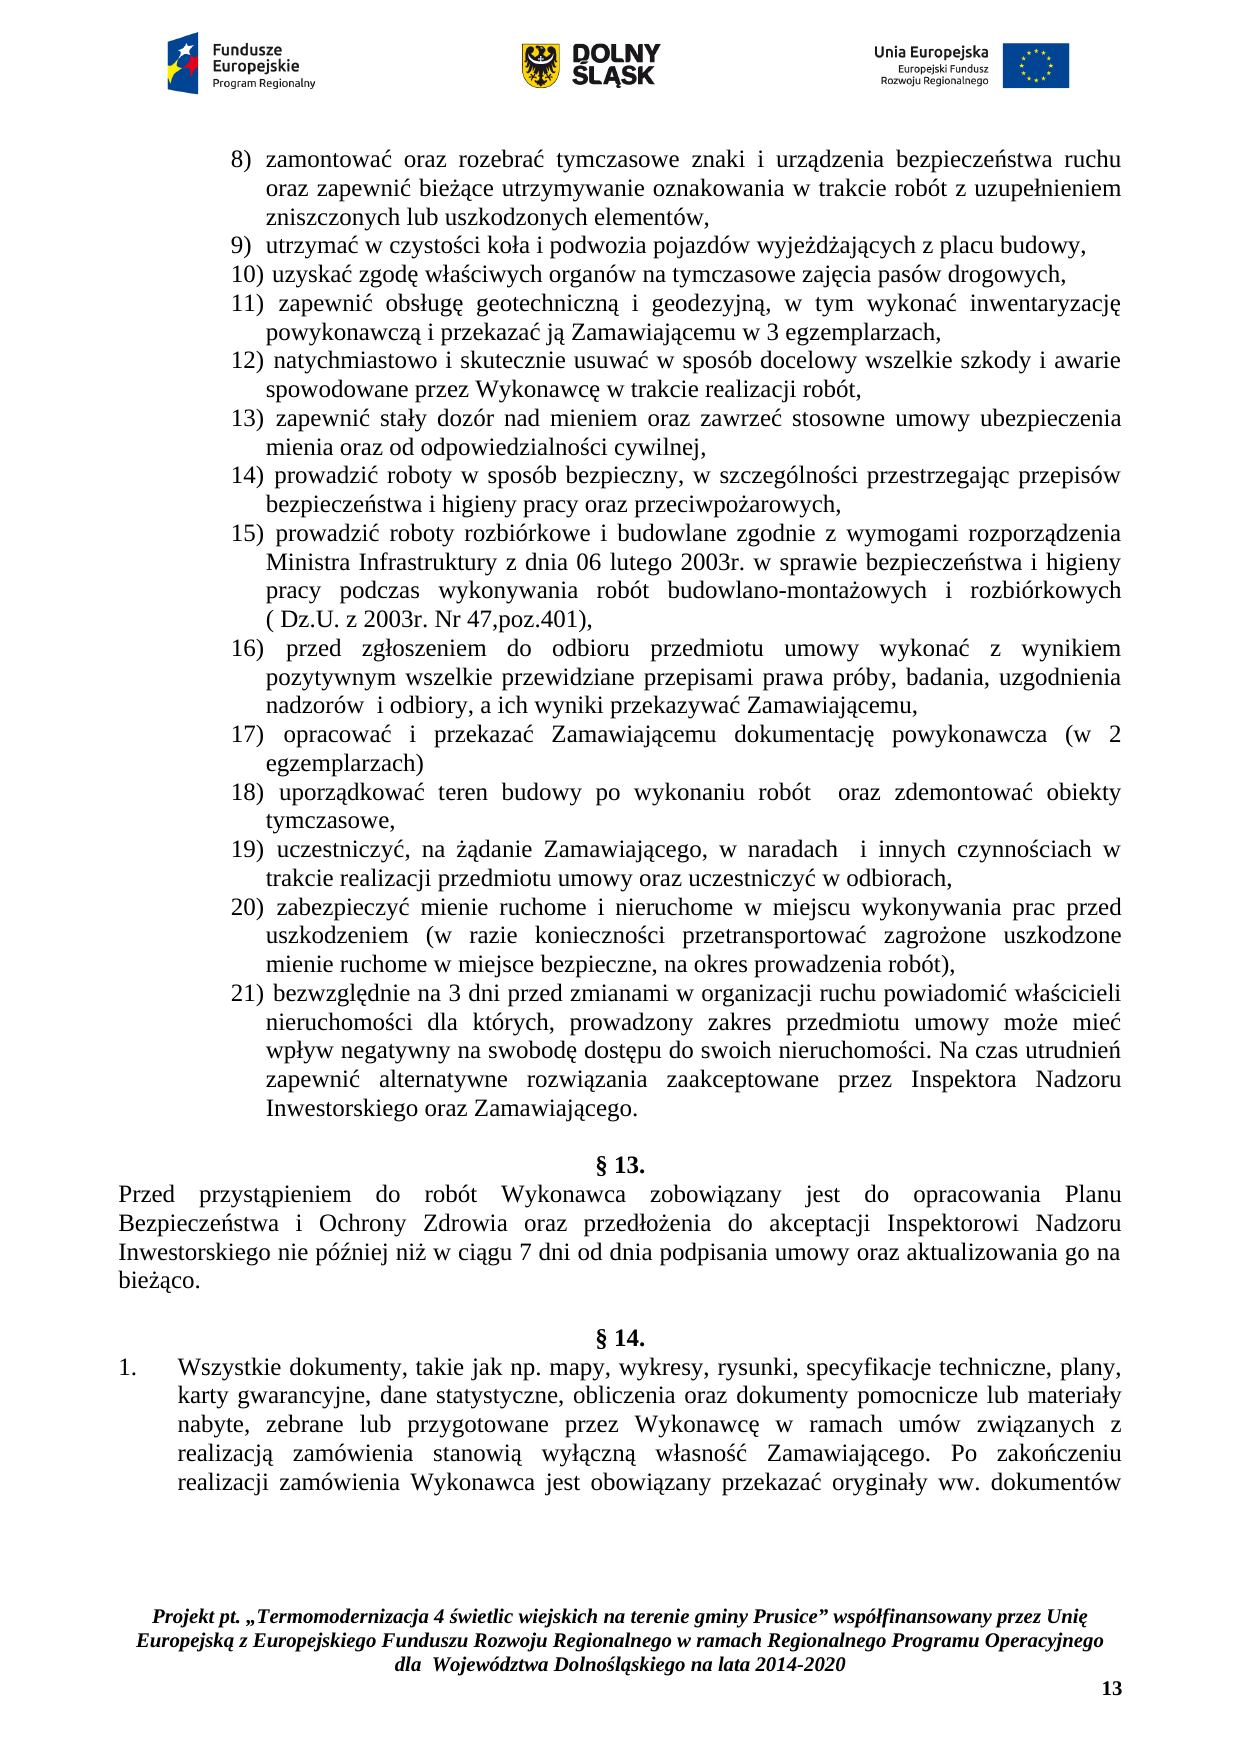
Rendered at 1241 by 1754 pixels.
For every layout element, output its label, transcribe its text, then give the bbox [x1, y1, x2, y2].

list prowadzić roboty rozbiórkowe i budowlane zgodnie z wymogami rozporządzenia Ministra Infrastruktury z dnia 06 lutego 2003r. w sprawie bezpieczeństwa i higieny pracy podczas wykonywania robót budowlano-montażowych i rozbiórkowych ( Dz.U. z 2003r. Nr 47,poz.401), [231, 518, 1122, 633]
list bezwzględnie na 3 dni przed zmianami w organizacji ruchu powiadomić właścicieli nieruchomości dla których, prowadzony zakres przedmiotu umowy może mieć wpływ negatywny na swobodę dostępu do swoich nieruchomości. Na czas utrudnień zapewnić alternatywne rozwiązania zaakceptowane przez Inspektora Nadzoru Inwestorskiego oraz Zamawiającego. [231, 978, 1122, 1122]
list uzyskać zgodę właściwych organów na tymczasowe zajęcia pasów drogowych, [231, 259, 1122, 288]
picture [147, 18, 1093, 109]
list przed zgłoszeniem do odbioru przedmiotu umowy wykonać z wynikiem pozytywnym wszelkie przewidziane przepisami prawa próby, badania, uzgodnienia nadzorów i odbiory, a ich wyniki przekazywać Zamawiającemu, [231, 633, 1122, 719]
list uczestniczyć, na żądanie Zamawiającego, w naradach i innych czynnościach w trakcie realizacji przedmiotu umowy oraz uczestniczyć w odbiorach, [231, 834, 1122, 892]
list zabezpieczyć mienie ruchome i nieruchome w miejscu wykonywania prac przed uszkodzeniem (w razie konieczności przetransportować zagrożone uszkodzone mienie ruchome w miejsce bezpieczne, na okres prowadzenia robót), [231, 892, 1122, 978]
text § 13. [118, 1150, 1122, 1179]
list zapewnić stały dozór nad mieniem oraz zawrzeć stosowne umowy ubezpieczenia mienia oraz od odpowiedzialności cywilnej, [231, 403, 1122, 460]
text Przed przystąpieniem do robót Wykonawca zobowiązany jest do opracowania Planu Bezpieczeństwa i Ochrony Zdrowia oraz przedłożenia do akceptacji Inspektorowi Nadzoru Inwestorskiego nie później niż w ciągu 7 dni od dnia podpisania umowy oraz aktualizowania go na bieżąco. [118, 1179, 1122, 1294]
list zapewnić obsługę geotechniczną i geodezyjną, w tym wykonać inwentaryzację powykonawczą i przekazać ją Zamawiającemu w 3 egzemplarzach, [231, 288, 1122, 345]
list natychmiastowo i skutecznie usuwać w sposób docelowy wszelkie szkody i awarie spowodowane przez Wykonawcę w trakcie realizacji robót, [231, 345, 1122, 403]
list zamontować oraz rozebrać tymczasowe znaki i urządzenia bezpieczeństwa ruchu oraz zapewnić bieżące utrzymywanie oznakowania w trakcie robót z uzupełnieniem zniszczonych lub uszkodzonych elementów, [231, 144, 1122, 230]
list opracować i przekazać Zamawiającemu dokumentację powykonawcza (w 2 egzemplarzach) [231, 719, 1122, 777]
list utrzymać w czystości koła i podwozia pojazdów wyjeżdżających z placu budowy, [231, 230, 1122, 259]
list uporządkować teren budowy po wykonaniu robót oraz zdemontować obiekty tymczasowe, [231, 777, 1122, 834]
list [118, 1352, 1122, 1495]
list prowadzić roboty w sposób bezpieczny, w szczególności przestrzegając przepisów bezpieczeństwa i higieny pracy oraz przeciwpożarowych, [231, 460, 1122, 518]
text § 14. [118, 1323, 1122, 1352]
